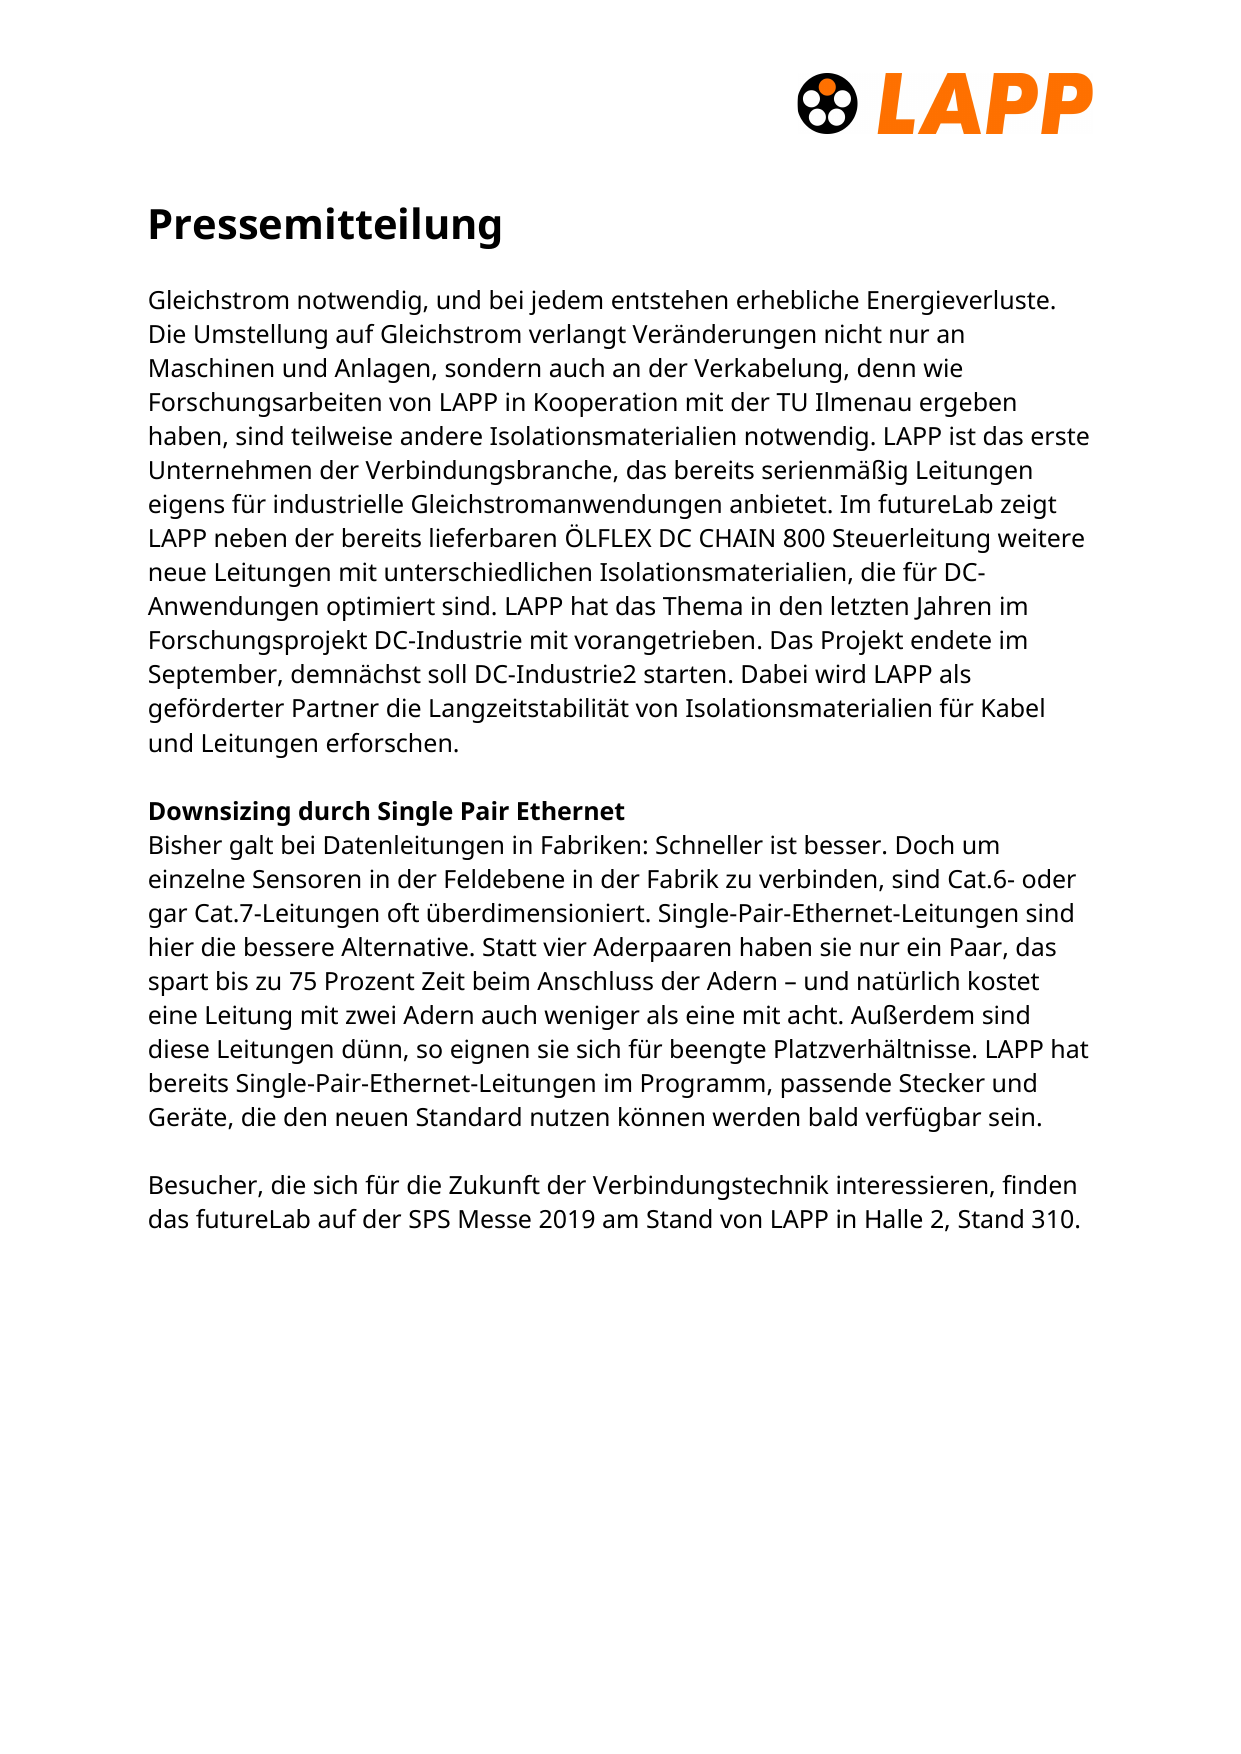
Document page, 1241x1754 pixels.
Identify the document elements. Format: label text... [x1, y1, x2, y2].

text Besucher, die sich für die Zukunft der Verbindungstechnik interessieren, finden das futureLab auf der SPS Messe 2019 am Stand von LAPP in Halle 2, Stand 310. [148, 1168, 1093, 1236]
picture [797, 73, 1093, 134]
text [148, 282, 1093, 759]
text Bisher galt bei Datenleitungen in Fabriken: Schneller ist besser. Doch um einzelne Sensoren in der Feldebene in der Fabrik zu verbinden, sind Cat.6- oder gar Cat.7-Leitungen oft überdimensioniert. Single-Pair-Ethernet-Leitungen sind hier die bessere Alternative. Statt vier Aderpaaren haben sie nur ein Paar, das spart bis zu 75 Prozent Zeit beim Anschluss der Adern – und natürlich kostet eine Leitung mit zwei Adern auch weniger als eine mit acht. Außerdem sind diese Leitungen dünn, so eignen sie sich für beengte Platzverhältnisse. LAPP hat bereits Single-Pair-Ethernet-Leitungen im Programm, passende Stecker und Geräte, die den neuen Standard nutzen können werden bald verfügbar sein. [148, 827, 1093, 1134]
text Downsizing durch Single Pair Ethernet [148, 793, 1093, 827]
